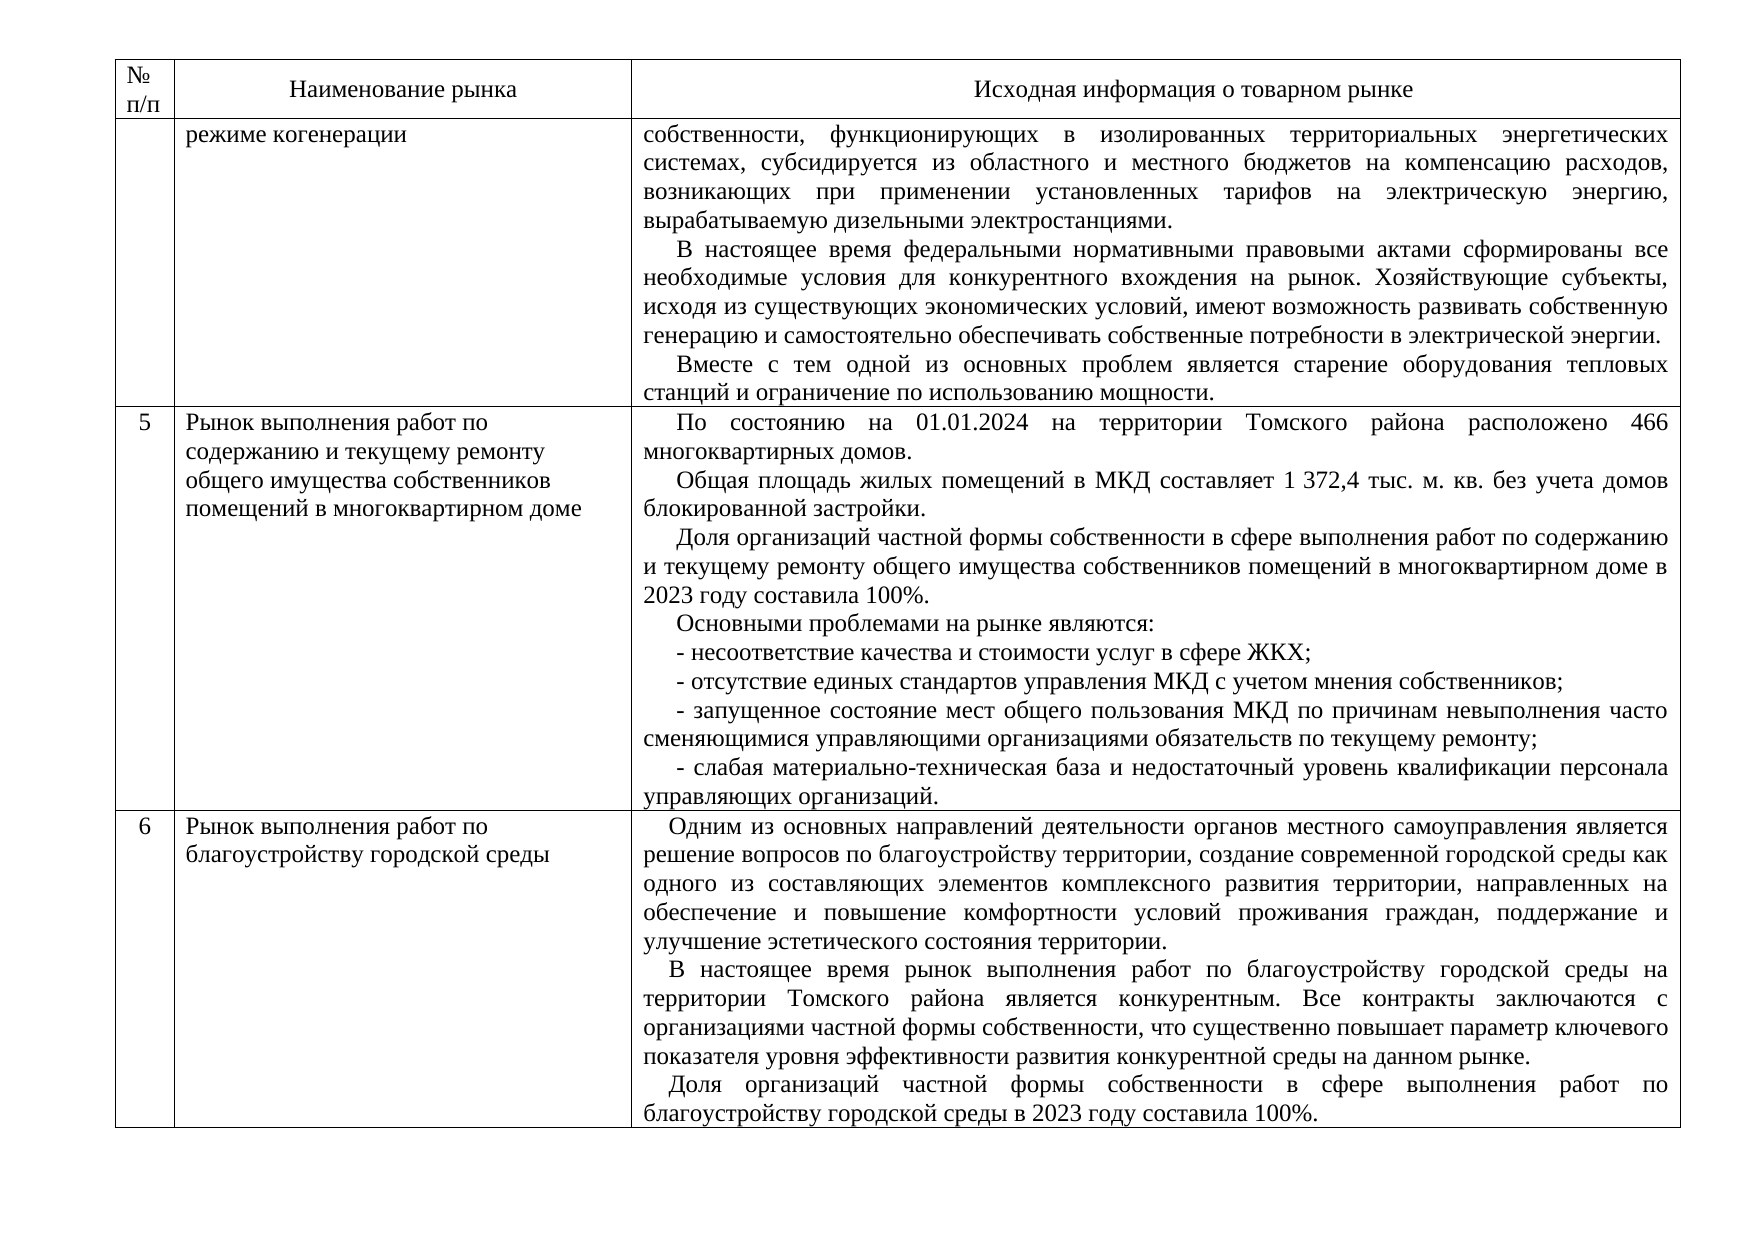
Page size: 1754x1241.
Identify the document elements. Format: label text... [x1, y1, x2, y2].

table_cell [632, 811, 1680, 1127]
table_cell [175, 811, 631, 1127]
table_header Наименование рынка [175, 60, 631, 118]
table_cell 6 [116, 811, 174, 1127]
table_cell 4 [116, 119, 174, 406]
table_header Исходная информация о товарном рынке [632, 60, 1680, 118]
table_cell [175, 119, 631, 406]
table_header № п/п [116, 60, 174, 118]
table_cell 5 [116, 407, 174, 810]
table_cell По состоянию на 01.01.2024 на территории Томского района расположено 466 многоквартирных домов. Общая площадь жилых помещений в МКД составляет 1 372,4 тыс. м. кв. без учета домов блокированной застройки. Доля организаций частной формы собственности в сфере выполнения работ по содержанию и текущему ремонту общего имущества собственников помещений в многоквартирном доме в 2023 году составила 100%. Основными проблемами на рынке являются: - несоответствие качества и стоимости услуг в сфере ЖКХ; - отсутствие единых стандартов управления МКД с учетом мнения собственников; - запущенное состояние мест общего пользования МКД по причинам невыполнения часто сменяющимися управляющими организациями обязательств по текущему ремонту; - слабая материально-техническая база и недостаточный уровень квалификации персонала управляющих организаций. [632, 407, 1680, 810]
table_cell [632, 119, 1680, 406]
table_cell Рынок выполнения работ по содержанию и текущему ремонту общего имущества собственников помещений в многоквартирном доме [175, 407, 631, 810]
